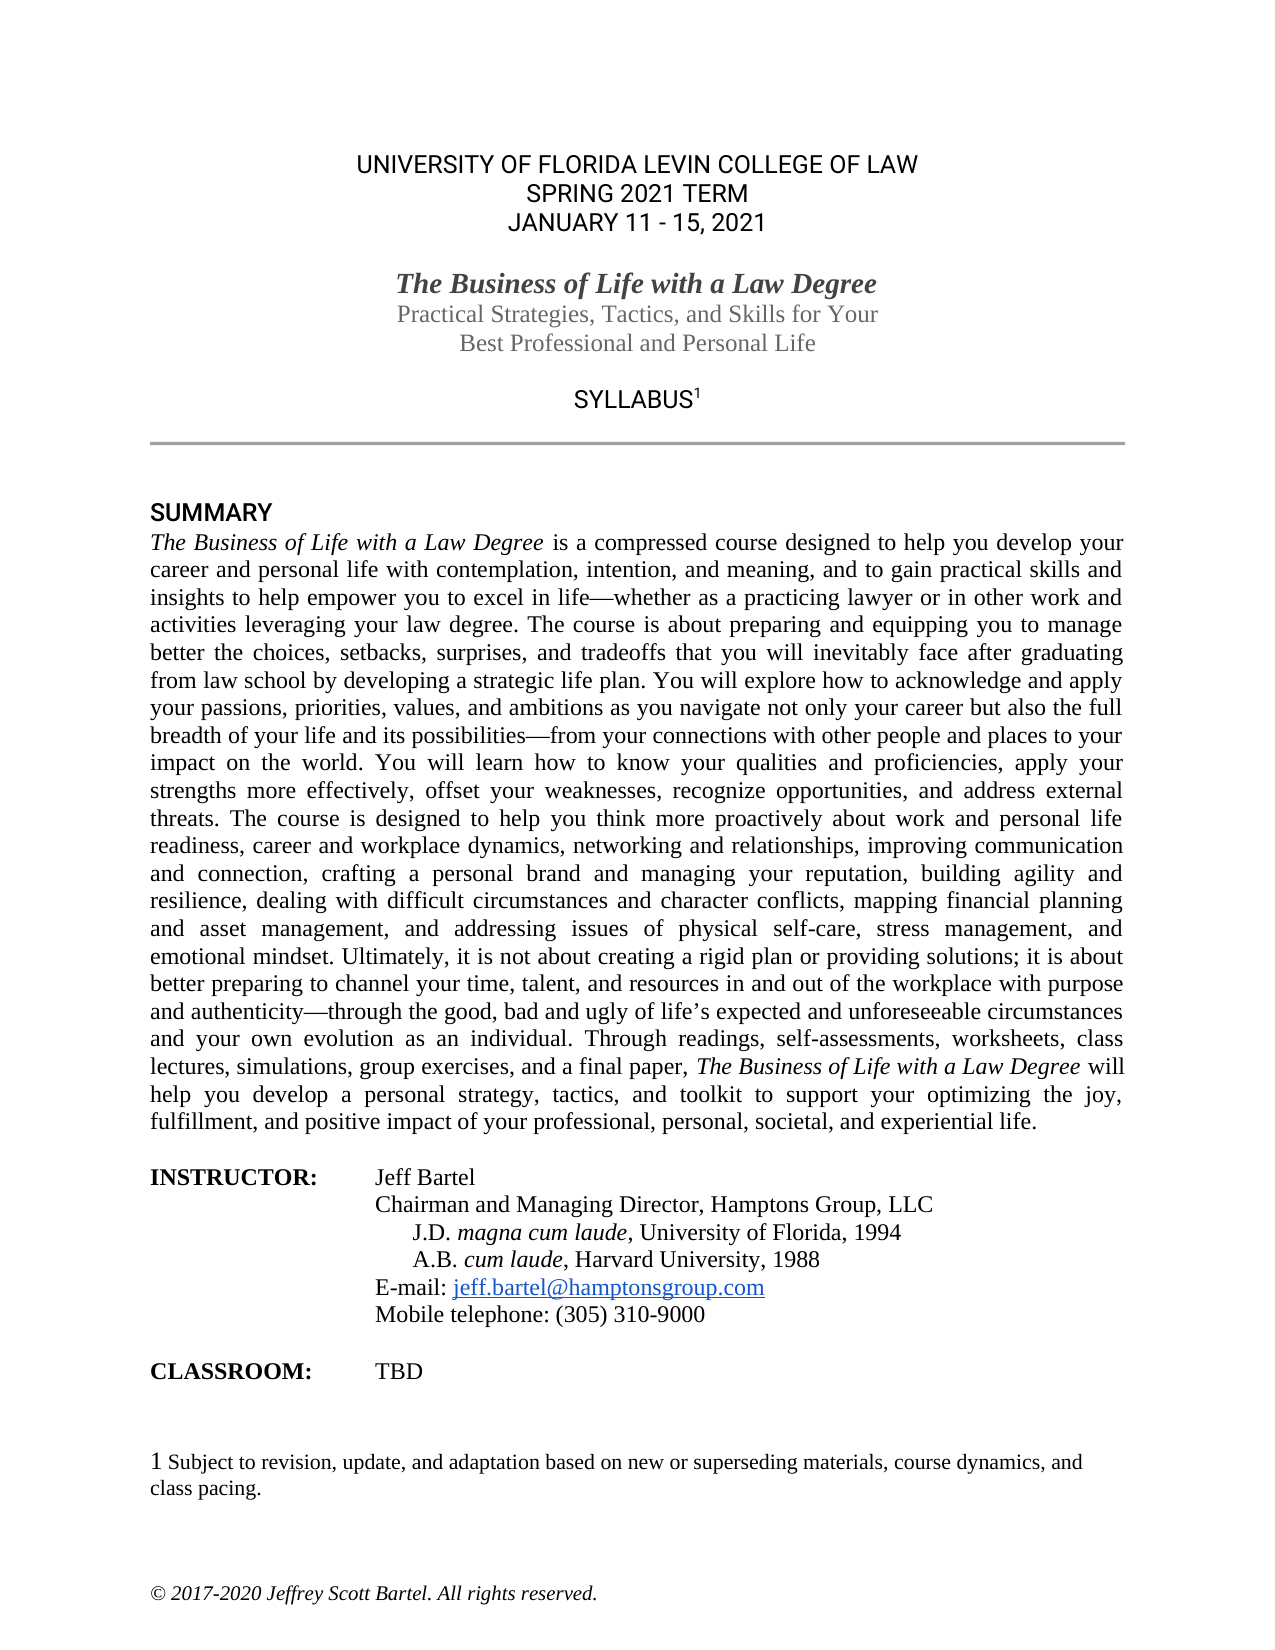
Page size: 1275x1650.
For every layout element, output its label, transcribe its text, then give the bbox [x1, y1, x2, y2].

text J.D. magna cum laude, University of Florida, 1994 [412, 1218, 1144, 1245]
text CLASSROOM: TBD [150, 1357, 1144, 1384]
text SPRING 2021 TERM [150, 179, 1125, 208]
text Chairman and Managing Director, Hamptons Group, LLC [300, 1190, 1144, 1218]
text UNIVERSITY OF FLORIDA LEVIN COLLEGE OF LAW [150, 150, 1125, 179]
text The Business of Life with a Law Degree is a compressed course designed to help you develop your career and personal life with contemplation, intention, and meaning, and to gain practical skills and insights to help empower you to excel in life—whether as a practicing lawyer or in other work and activities leveraging your law degree. The course is about preparing and equipping you to manage better the choices, setbacks, surprises, and tradeoffs that you will inevitably face after graduating from law school by developing a strategic life plan. You will explore how to acknowledge and apply your passions, priorities, values, and ambitions as you navigate not only your career but also the full breadth of your life and its possibilities—from your connections with other people and places to your impact on the world. You will learn how to know your qualities and proficiencies, apply your strengths more effectively, offset your weaknesses, recognize opportunities, and address external threats. The course is designed to help you think more proactively about work and personal life readiness, career and workplace dynamics, networking and relationships, improving communication and connection, crafting a personal brand and managing your reputation, building agility and resilience, dealing with difficult circumstances and character conflicts, mapping financial planning and asset management, and addressing issues of physical self-care, stress management, and emotional mindset. Ultimately, it is not about creating a rigid plan or providing solutions; it is about better preparing to channel your time, talent, and resources in and out of the workplace with purpose and authenticity—through the good, bad and ugly of life’s expected and unforeseeable circumstances and your own evolution as an individual. Through readings, self-assessments, worksheets, class lectures, simulations, group exercises, and a final paper, The Business of Life with a Law Degree will help you develop a personal strategy, tactics, and toolkit to support your optimizing the joy, fulfillment, and positive impact of your professional, personal, societal, and experiential life. [150, 528, 1125, 1135]
text E-mail: jeff.bartel@hamptonsgroup.com [300, 1273, 1144, 1301]
text A.B. cum laude, Harvard University, 1988 [375, 1245, 1144, 1273]
subtitle SUMMARY [150, 498, 1125, 528]
text Mobile telephone: (305) 310-9000 [300, 1301, 1144, 1328]
text Practical Strategies, Tactics, and Skills for Your [150, 299, 1125, 328]
text Best Professional and Personal Life [150, 328, 1125, 357]
text JANUARY 11 - 15, 2021 [150, 208, 1125, 238]
text INSTRUCTOR: Jeff Bartel [150, 1162, 1144, 1190]
title The Business of Life with a Law Degree [150, 266, 1125, 299]
subtitle SYLLABUS [150, 385, 1125, 414]
